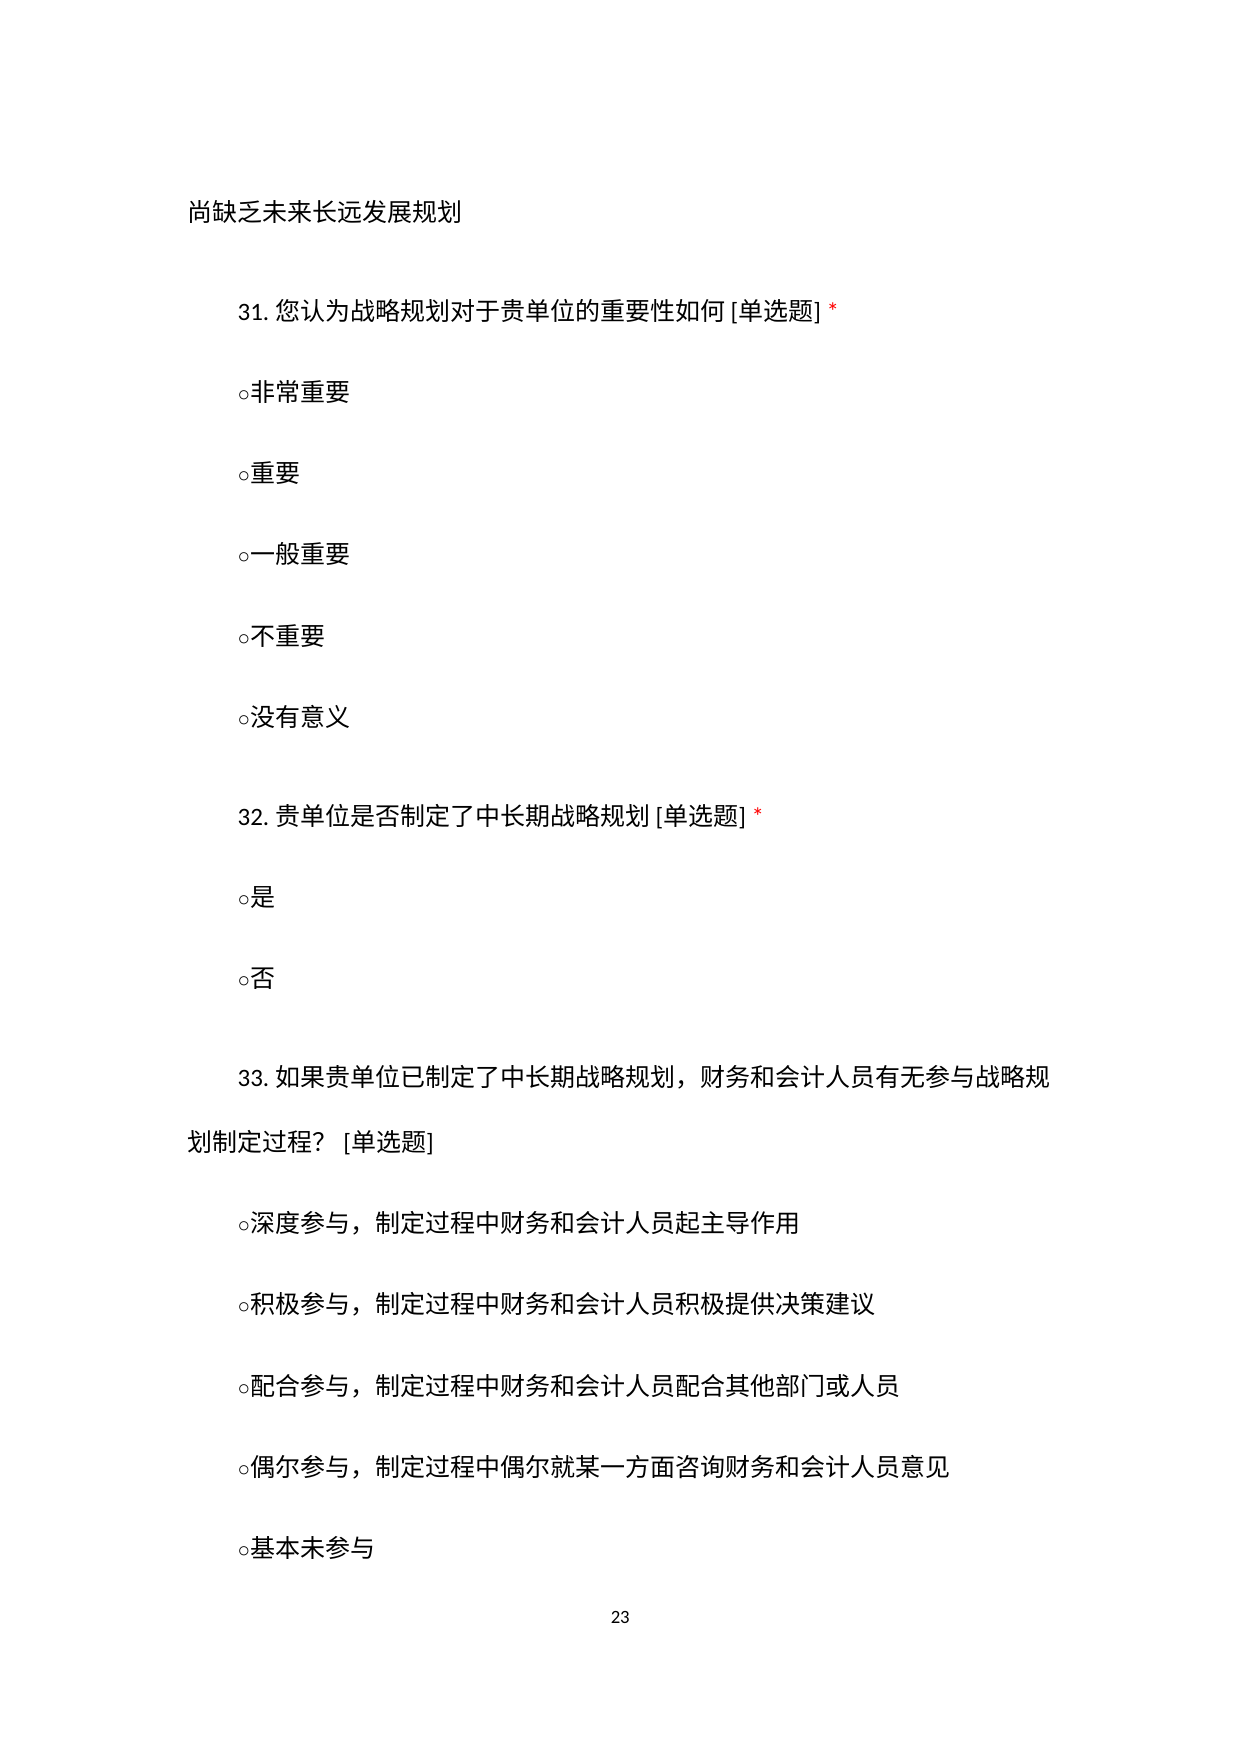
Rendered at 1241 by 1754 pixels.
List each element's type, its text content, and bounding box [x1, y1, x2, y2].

table_cell ○偶尔参与，制定过程中偶尔就某一方面咨询财务和会计人员意见 [177, 1418, 1063, 1498]
text 31. 您认为战略规划对于贵单位的重要性如何 [单选题] * [187, 277, 1053, 342]
table_cell ○积极参与，制定过程中财务和会计人员积极提供决策建议 [177, 1256, 1063, 1336]
table_cell ○一般重要 [177, 506, 1063, 586]
table_header ○非常重要 [177, 344, 1063, 423]
table_cell ○基本未参与 [177, 1500, 1063, 1579]
table_cell ○否 [177, 930, 1063, 1009]
text 32. 贵单位是否制定了中长期战略规划 [单选题] * [187, 782, 1053, 847]
text 33. 如果贵单位已制定了中长期战略规划，财务和会计人员有无参与战略规划制定过程？ [单选题] [187, 1043, 1053, 1173]
table_cell ○不重要 [177, 587, 1063, 667]
table_header ○深度参与，制定过程中财务和会计人员起主导作用 [177, 1175, 1063, 1254]
table_cell ○重要 [177, 425, 1063, 504]
table_cell ○配合参与，制定过程中财务和会计人员配合其他部门或人员 [177, 1337, 1063, 1417]
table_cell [177, 164, 1063, 243]
table_cell ○没有意义 [177, 668, 1063, 748]
table_header ○是 [177, 849, 1063, 928]
